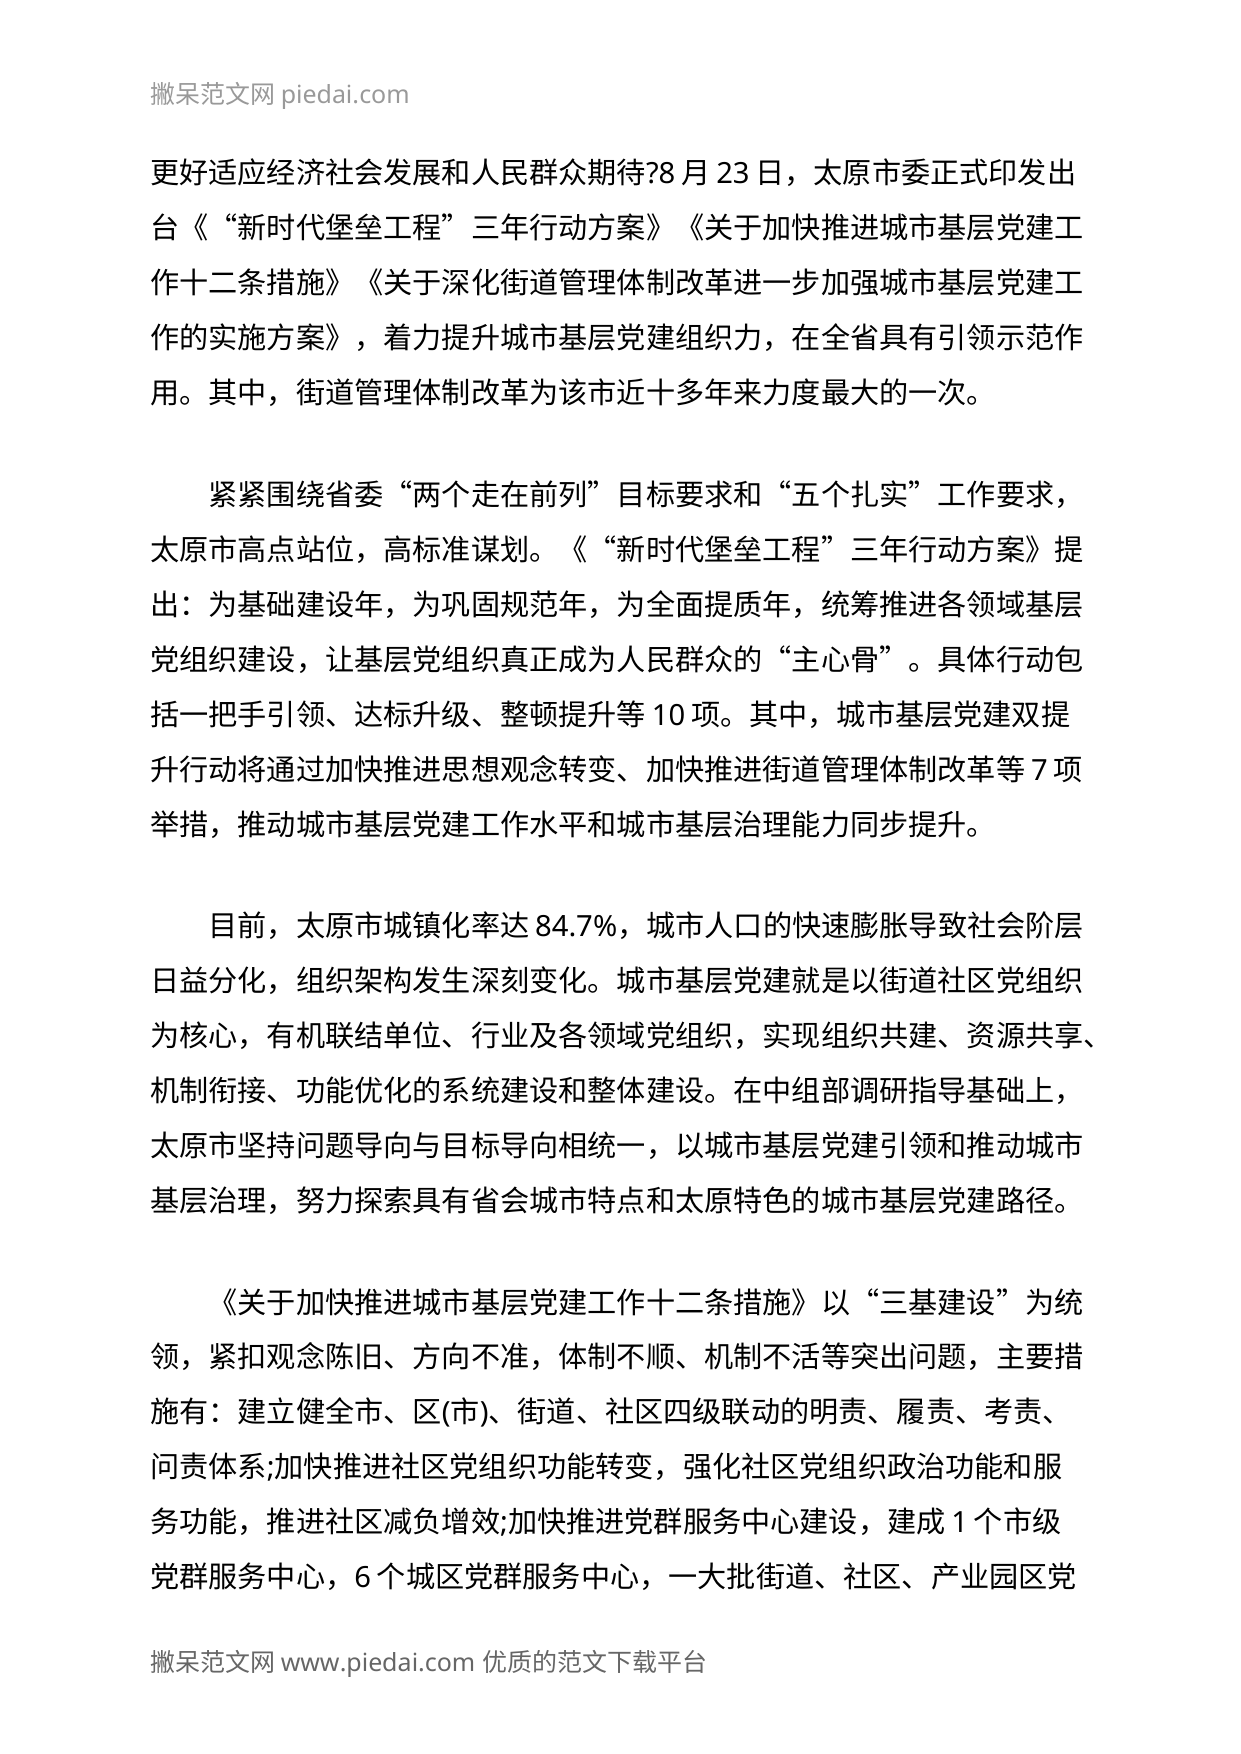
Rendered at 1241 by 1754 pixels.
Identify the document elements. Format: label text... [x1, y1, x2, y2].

text 目前，太原市城镇化率达84.7%，城市人口的快速膨胀导致社会阶层日益分化，组织架构发生深刻变化。城市基层党建就是以街道社区党组织为核心，有机联结单位、行业及各领域党组织，实现组织共建、资源共享、机制衔接、功能优化的系统建设和整体建设。在中组部调研指导基础上，太原市坚持问题导向与目标导向相统一，以城市基层党建引领和推动城市基层治理，努力探索具有省会城市特点和太原特色的城市基层党建路径。 [150, 903, 1090, 1220]
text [150, 1279, 1090, 1596]
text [150, 150, 1090, 412]
text 紧紧围绕省委“两个走在前列”目标要求和“五个扎实”工作要求，太原市高点站位，高标准谋划。《“新时代堡垒工程”三年行动方案》提出：为基础建设年，为巩固规范年，为全面提质年，统筹推进各领域基层党组织建设，让基层党组织真正成为人民群众的“主心骨”。具体行动包括一把手引领、达标升级、整顿提升等10项。其中，城市基层党建双提升行动将通过加快推进思想观念转变、加快推进街道管理体制改革等7项举措，推动城市基层党建工作水平和城市基层治理能力同步提升。 [150, 471, 1090, 843]
